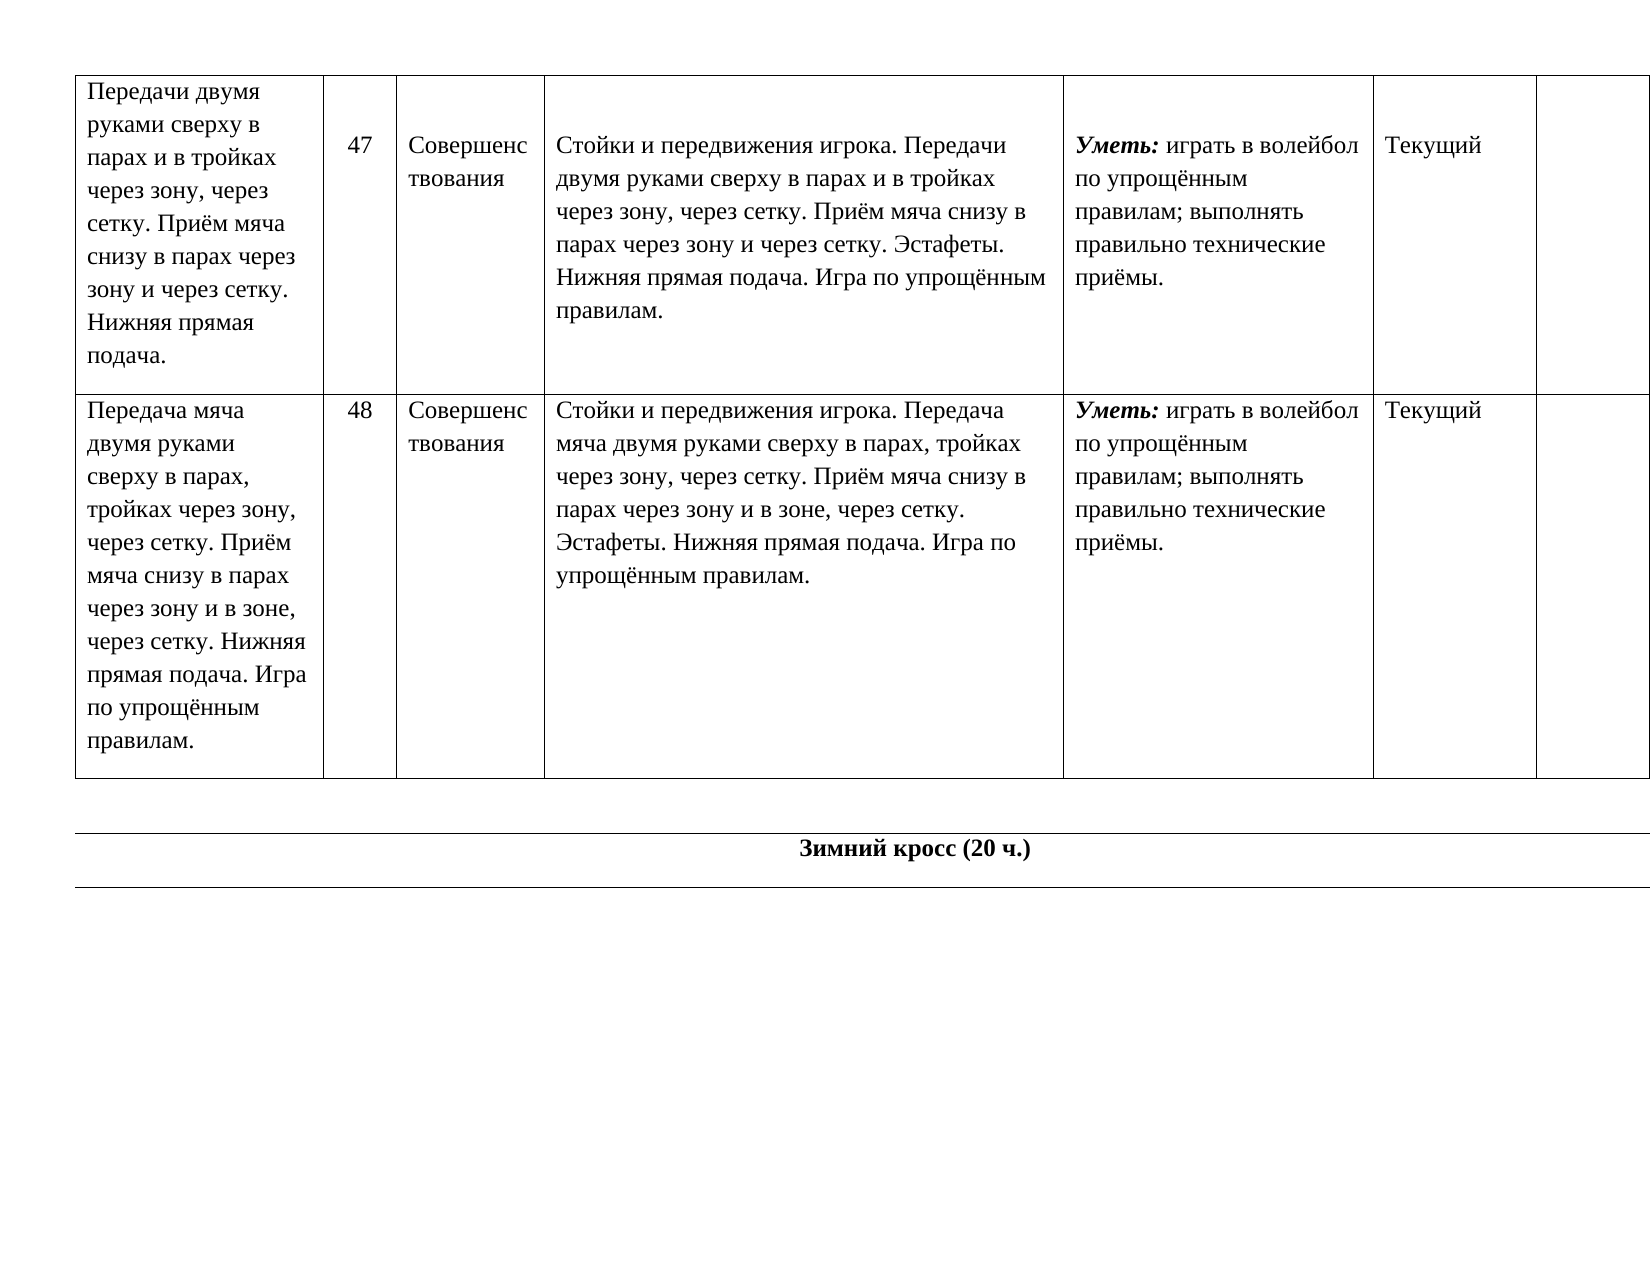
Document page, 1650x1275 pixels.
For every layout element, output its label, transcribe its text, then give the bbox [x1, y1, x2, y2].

table_cell 48 [324, 395, 396, 778]
table_cell Передача мяча двумя руками сверху в парах, тройках через зону, через сетку. Приём мяча снизу в парах через зону и в зоне, через сетку. Нижняя прямая подача. Игра по упрощённым правилам. [76, 395, 323, 778]
table_cell Текущий [1374, 395, 1536, 778]
table_cell Стойки и передвижения игрока. Передача мяча двумя руками сверху в парах, тройках через зону, через сетку. Приём мяча снизу в парах через зону и в зоне, через сетку. Эстафеты. Нижняя прямая подача. Игра по упрощённым правилам. [545, 395, 1063, 778]
table_cell 47 [324, 76, 396, 394]
table_cell [1537, 395, 1649, 778]
table_cell Текущий [1374, 76, 1536, 394]
table_cell Совершенствования [397, 395, 544, 778]
table_header Зимний кросс (20 ч.) [75, 834, 1650, 887]
table_cell Совершенствования [397, 76, 544, 394]
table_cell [1064, 76, 1373, 394]
table_cell Стойки и передвижения игрока. Передачи двумя руками сверху в парах и в тройках через зону, через сетку. Приём мяча снизу в парах через зону и через сетку. Эстафеты. Нижняя прямая подача. Игра по упрощённым правилам. [545, 76, 1063, 394]
table_cell Уметь: играть в волейбол по упрощённым правилам; выполнять правильно технические приёмы. [1064, 395, 1373, 778]
table_cell Передачи двумя руками сверху в парах и в тройках через зону, через сетку. Приём мяча снизу в парах через зону и через сетку. Нижняя прямая подача. [76, 76, 323, 394]
table_cell [1537, 76, 1649, 394]
